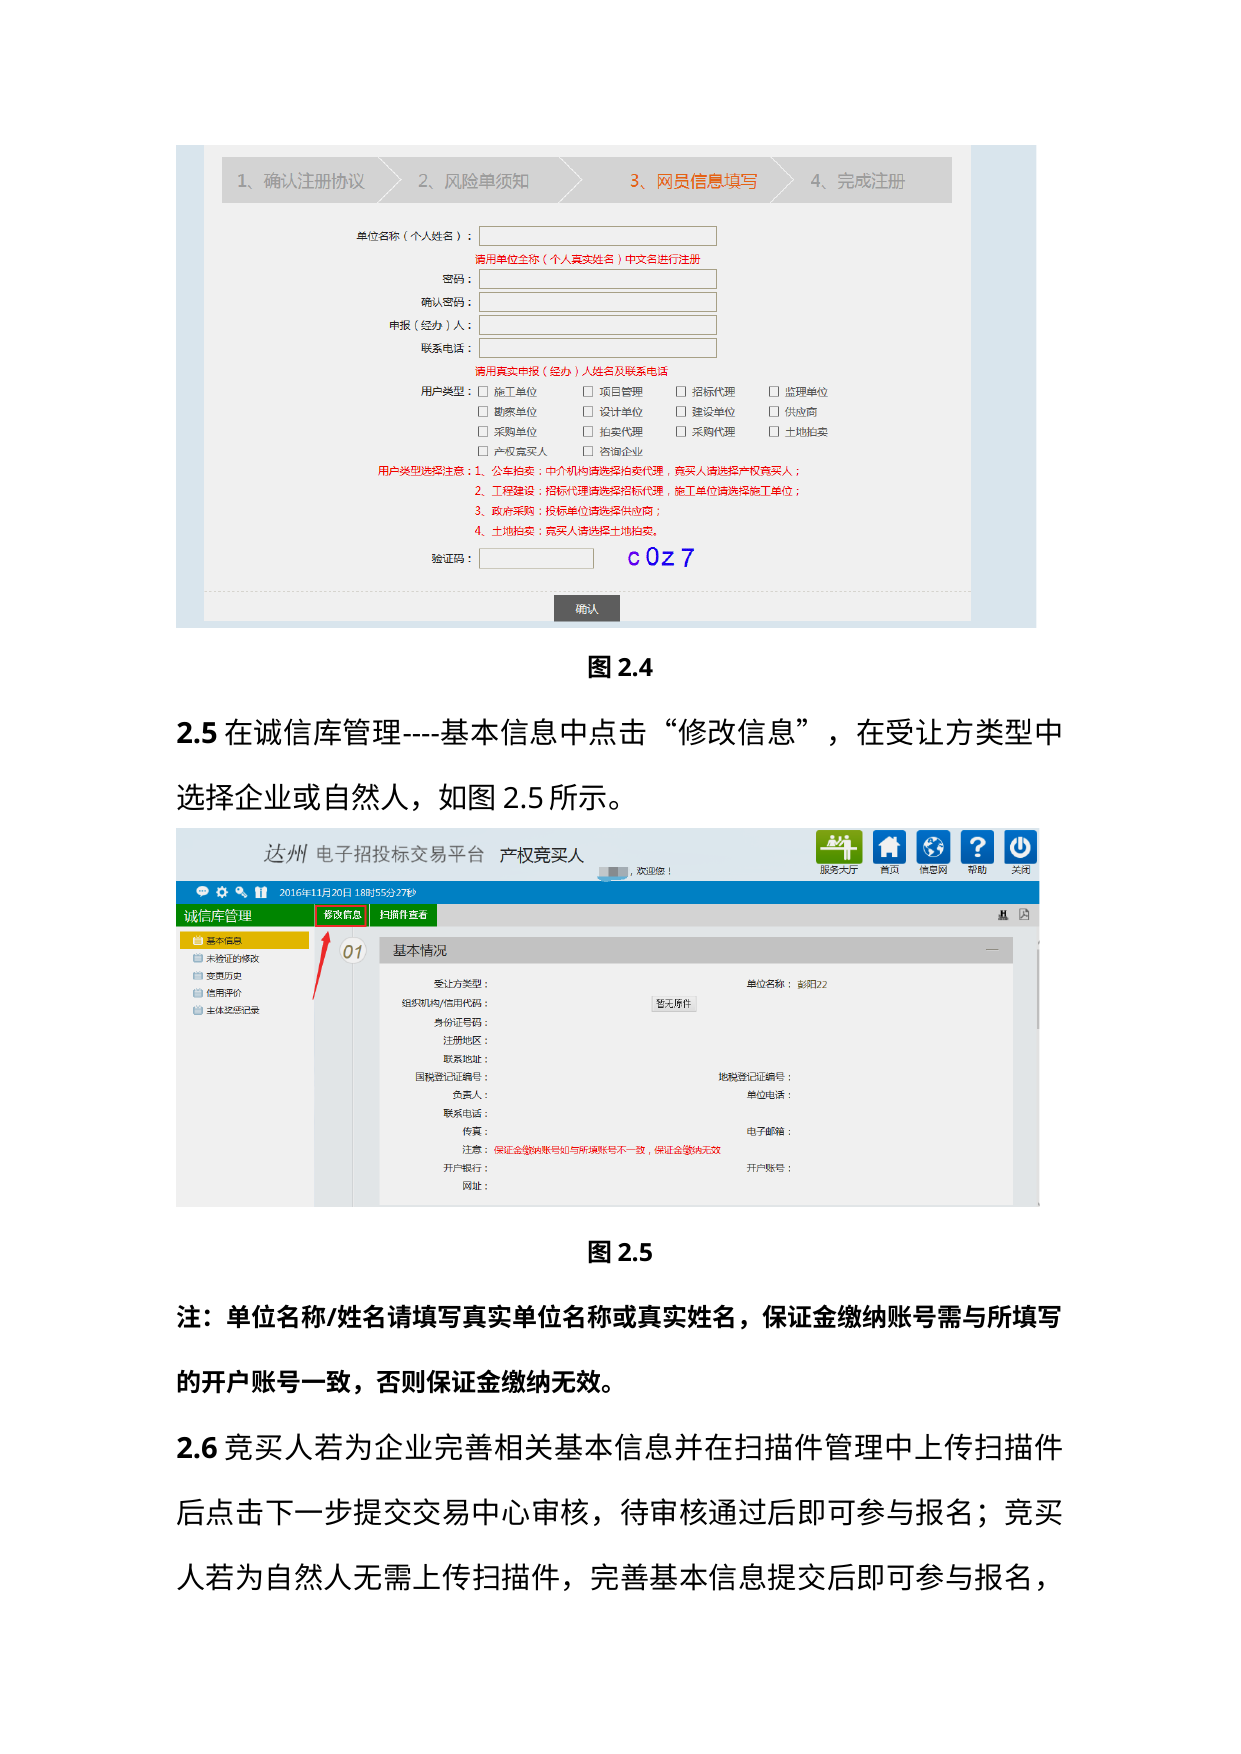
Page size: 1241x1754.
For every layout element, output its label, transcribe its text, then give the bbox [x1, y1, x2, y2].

text 注：单位名称/姓名请填写真实单位名称或真实姓名，保证金缴纳账号需与所填写的开户账号一致，否则保证金缴纳无效。 [176, 1283, 1064, 1413]
picture [236, 887, 246, 897]
picture [176, 828, 1040, 881]
text 图2.5 [176, 1218, 1064, 1283]
picture [217, 888, 227, 896]
picture [176, 145, 1037, 628]
picture [176, 905, 1040, 1207]
picture [197, 887, 208, 895]
picture [256, 887, 266, 897]
text 2.5在诚信库管理----基本信息中点击“修改信息”，在受让方类型中选择企业或自然人，如图2.5所示。 [176, 698, 1064, 828]
text 图2.4 [176, 633, 1064, 698]
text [176, 1413, 1064, 1608]
